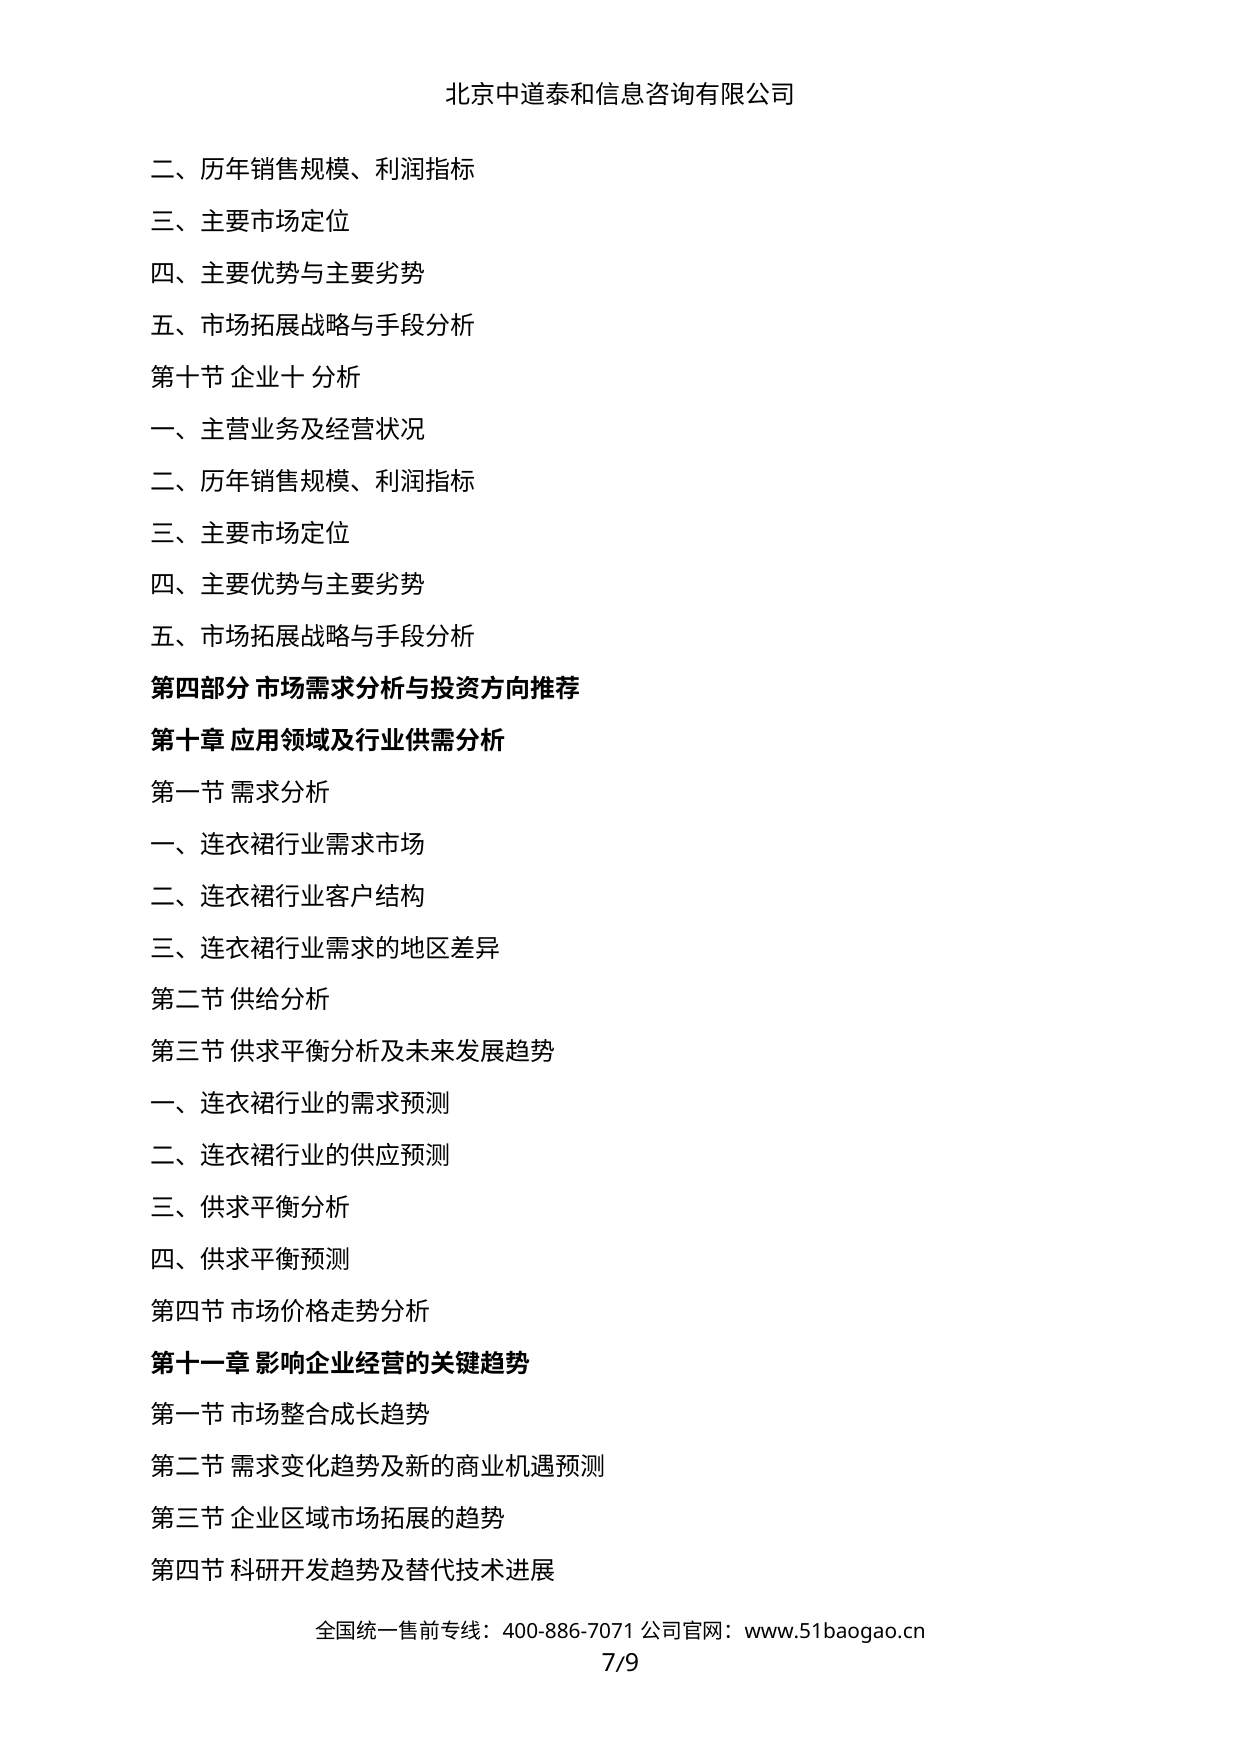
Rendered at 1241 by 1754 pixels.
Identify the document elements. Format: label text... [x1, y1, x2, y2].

text 一、主营业务及经营状况 [150, 409, 1090, 446]
text 五、市场拓展战略与手段分析 [150, 617, 1090, 653]
text 第四节 科研开发趋势及替代技术进展 [150, 1551, 1090, 1587]
text 二、历年销售规模、利润指标 [150, 150, 1090, 186]
text 三、主要市场定位 [150, 513, 1090, 549]
text 四、主要优势与主要劣势 [150, 565, 1090, 601]
text 第一节 市场整合成长趋势 [150, 1395, 1090, 1431]
text 第三节 企业区域市场拓展的趋势 [150, 1499, 1090, 1535]
text 一、连衣裙行业需求市场 [150, 824, 1090, 861]
text 三、连衣裙行业需求的地区差异 [150, 928, 1090, 964]
text 四、供求平衡预测 [150, 1239, 1090, 1276]
text 第十节 企业十 分析 [150, 357, 1090, 394]
text 二、连衣裙行业客户结构 [150, 876, 1090, 912]
text 三、主要市场定位 [150, 202, 1090, 238]
text 第十一章 影响企业经营的关键趋势 [150, 1343, 1090, 1379]
text 第十章 应用领域及行业供需分析 [150, 721, 1090, 757]
text 第四节 市场价格走势分析 [150, 1291, 1090, 1327]
text 一、连衣裙行业的需求预测 [150, 1084, 1090, 1120]
text 第二节 供给分析 [150, 980, 1090, 1016]
text 三、供求平衡分析 [150, 1187, 1090, 1224]
text 第一节 需求分析 [150, 772, 1090, 809]
text 第四部分 市场需求分析与投资方向推荐 [150, 669, 1090, 705]
text 二、连衣裙行业的供应预测 [150, 1136, 1090, 1172]
text 第三节 供求平衡分析及未来发展趋势 [150, 1032, 1090, 1068]
text 二、历年销售规模、利润指标 [150, 461, 1090, 497]
text 四、主要优势与主要劣势 [150, 254, 1090, 290]
text 第二节 需求变化趋势及新的商业机遇预测 [150, 1447, 1090, 1483]
text 五、市场拓展战略与手段分析 [150, 306, 1090, 342]
